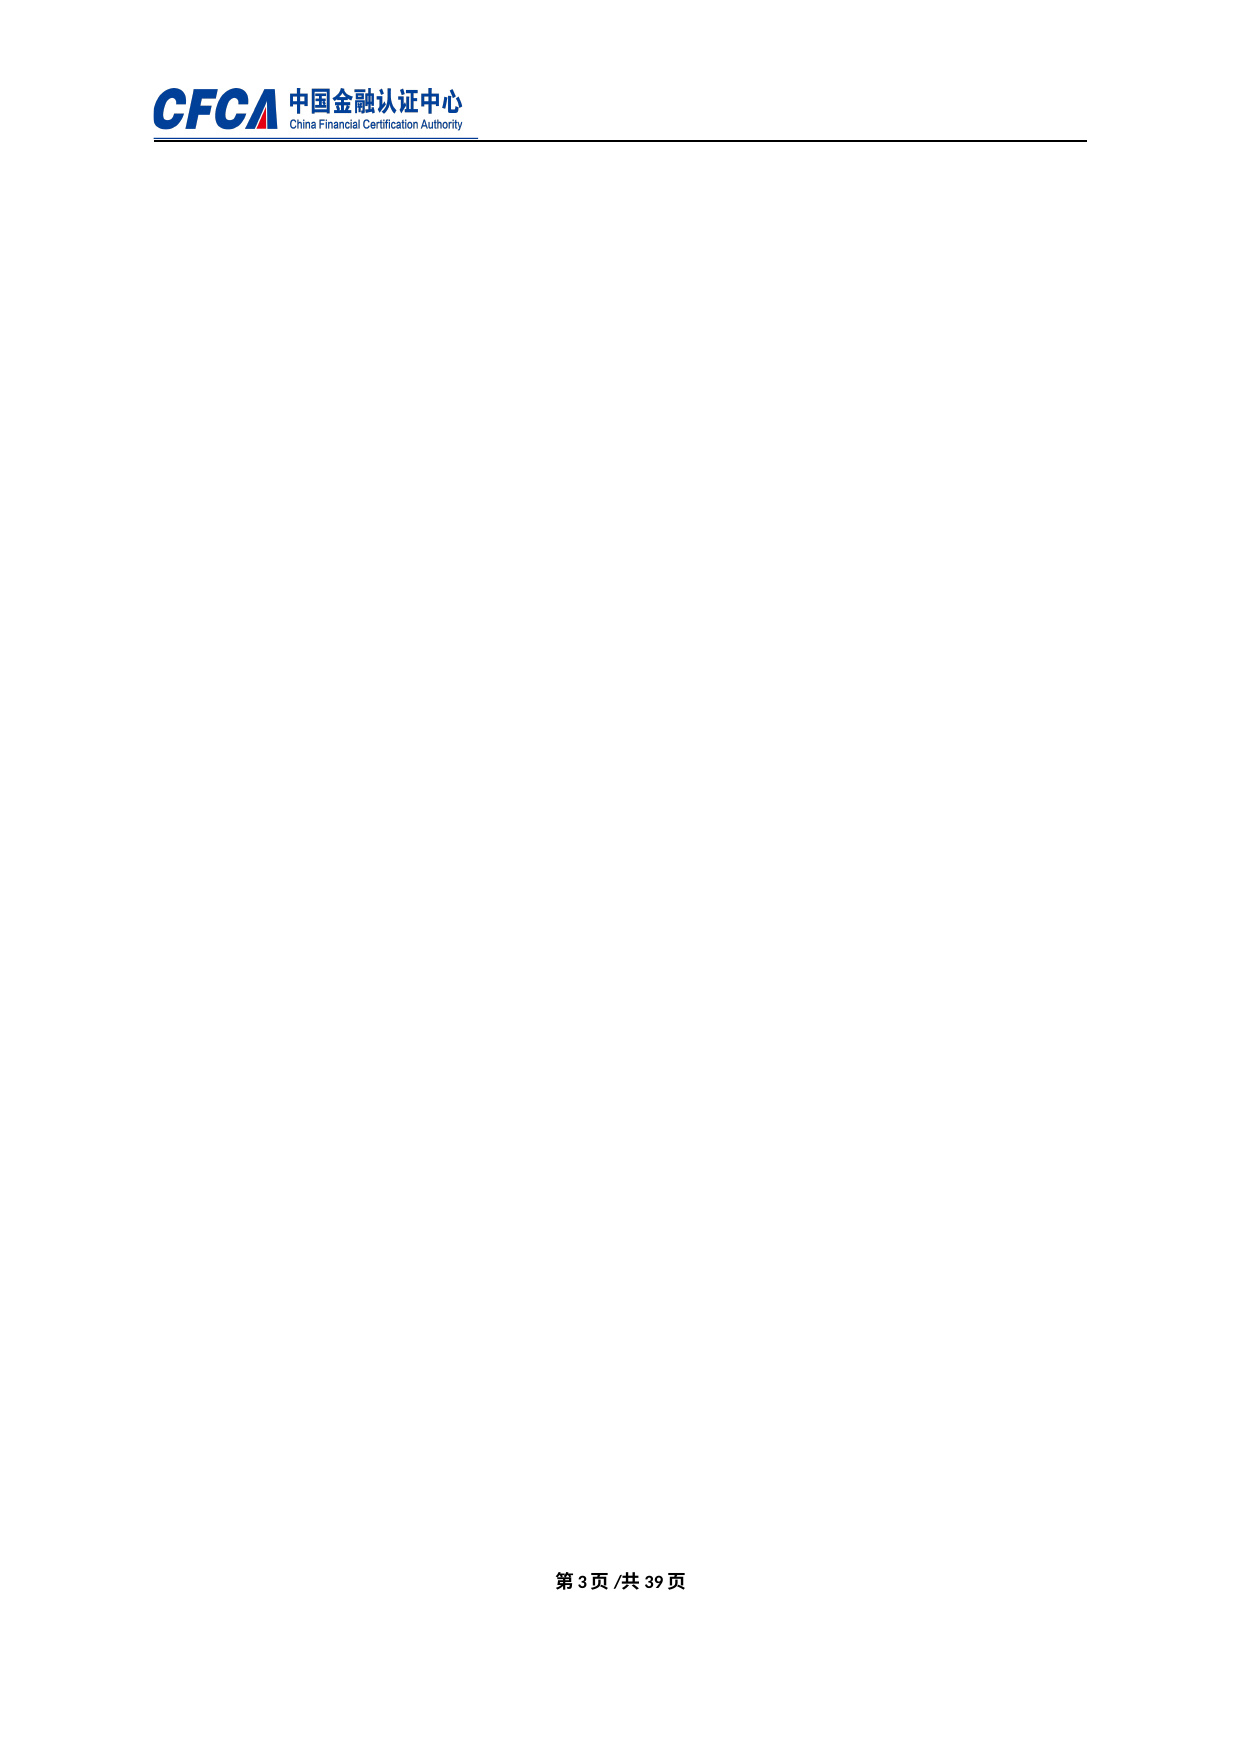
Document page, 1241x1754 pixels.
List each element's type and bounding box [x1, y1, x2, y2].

picture [153, 88, 479, 139]
